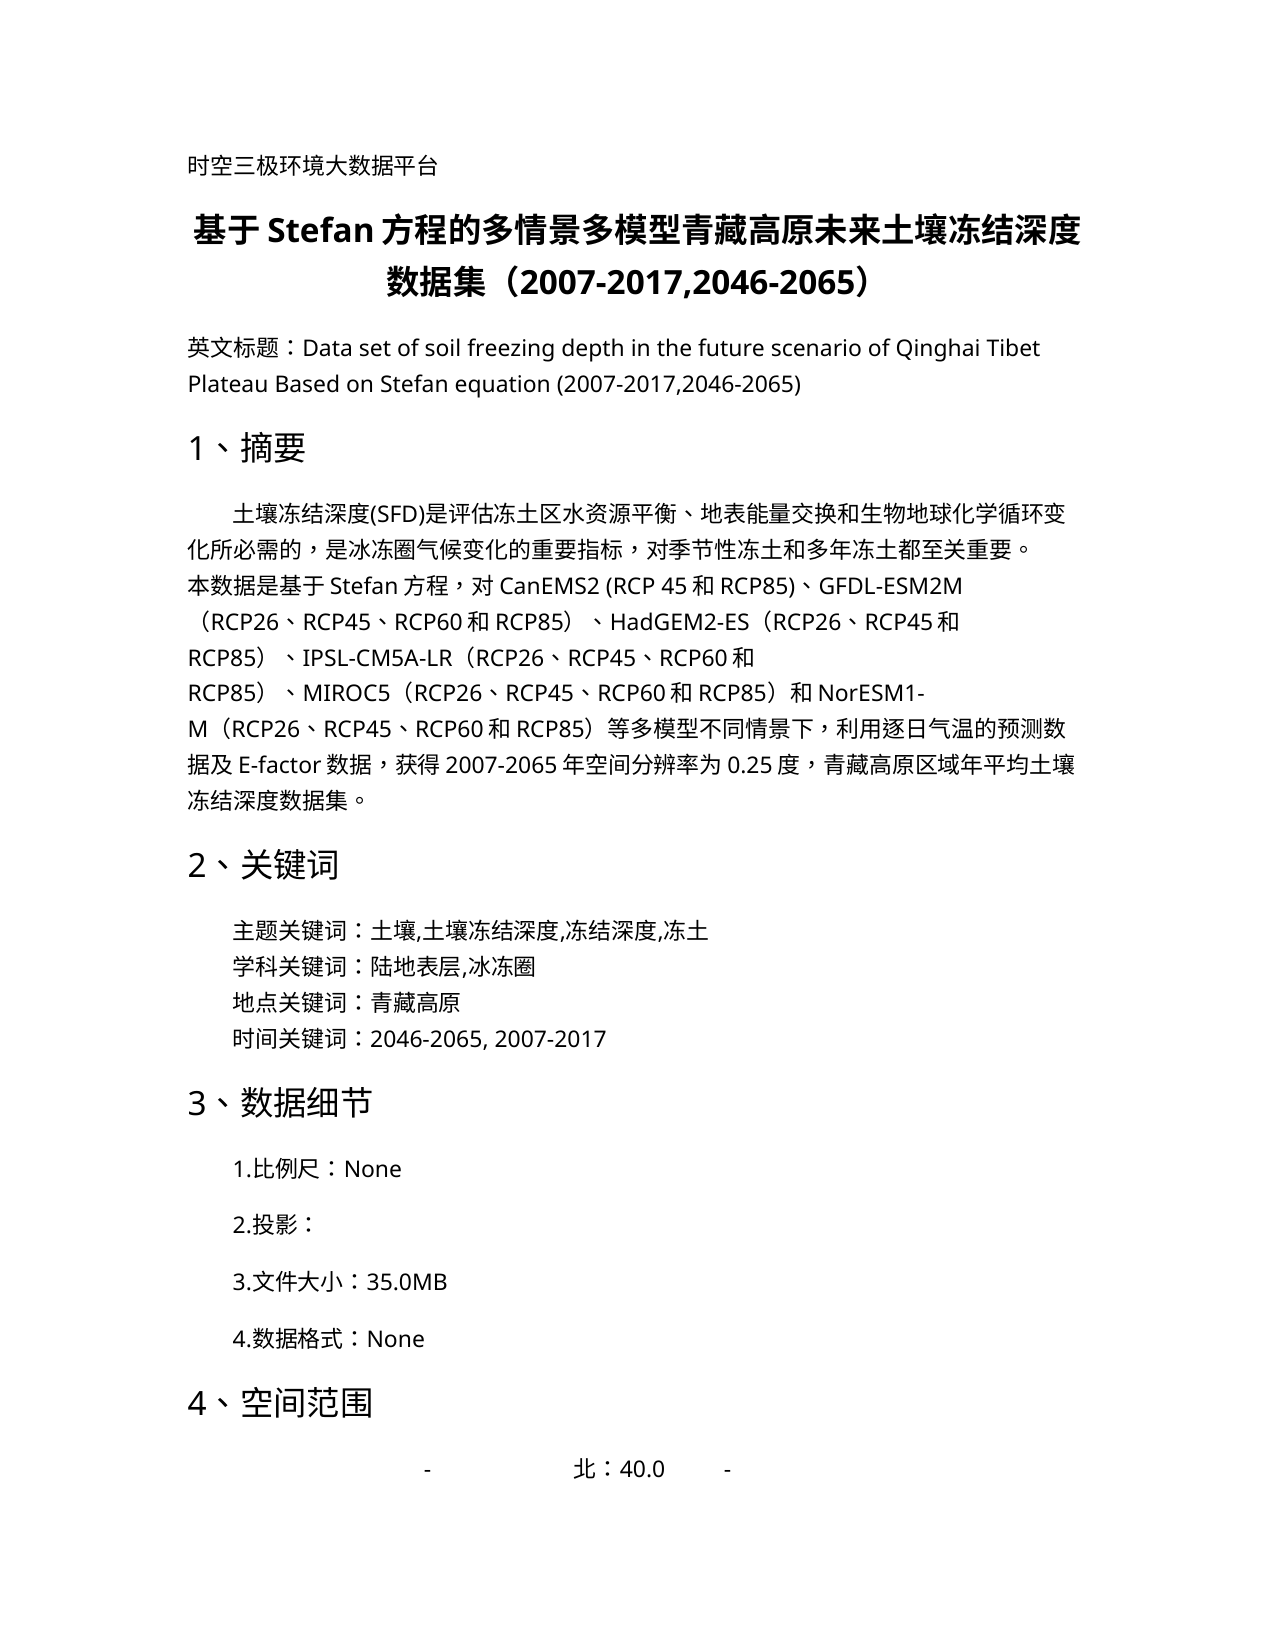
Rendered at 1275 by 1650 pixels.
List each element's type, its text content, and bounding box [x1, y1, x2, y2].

text 3.文件大小：35.0MB [232, 1266, 1087, 1297]
table_header - [413, 1453, 562, 1484]
text 主题关键词：土壤,土壤冻结深度,冻结深度,冻土 学科关键词：陆地表层,冰冻圈 地点关键词：青藏高原 时间关键词：2046-2065, 2007-2017 [232, 915, 1087, 1054]
text 4、空间范围 [187, 1380, 1087, 1425]
text 英文标题：Data set of soil freezing depth in the future scenario of Qinghai Tibet Plateau Based on Stefan equation (2007-2017,2046-2065) [187, 332, 1087, 399]
text 2、关键词 [187, 842, 1087, 887]
text 1.比例尺：None [232, 1153, 1087, 1184]
text 土壤冻结深度(SFD)是评估冻土区水资源平衡、地表能量交换和生物地球化学循环变化所必需的，是冰冻圈气候变化的重要指标，对季节性冻土和多年冻土都至关重要。 本数据是基于Stefan方程，对CanEMS2 (RCP 45和RCP85)、GFDL-ESM2M （RCP26、RCP45、RCP60和RCP85）、HadGEM2-ES（RCP26、RCP45和RCP85）、IPSL-CM5A-LR（RCP26、RCP45、RCP60和RCP85）、MIROC5（RCP26、RCP45、RCP60和RCP85）和NorESM1-M（RCP26、RCP45、RCP60和RCP85）等多模型不同情景下，利用逐日气温的预测数据及E-factor数据，获得2007-2065年空间分辨率为0.25度，青藏高原区域年平均土壤冻结深度数据集。 [187, 498, 1087, 816]
text 2.投影： [232, 1209, 1087, 1241]
table_header - [713, 1453, 862, 1484]
table_header 北：40.0 [563, 1453, 712, 1484]
text 时空三极环境大数据平台 [187, 150, 1087, 181]
text 1、摘要 [187, 425, 1087, 470]
text 基于Stefan方程的多情景多模型青藏高原未来土壤冻结深度数据集（2007-2017,2046-2065） [187, 207, 1087, 304]
text 4.数据格式：None [232, 1323, 1087, 1354]
text 3、数据细节 [187, 1079, 1087, 1125]
